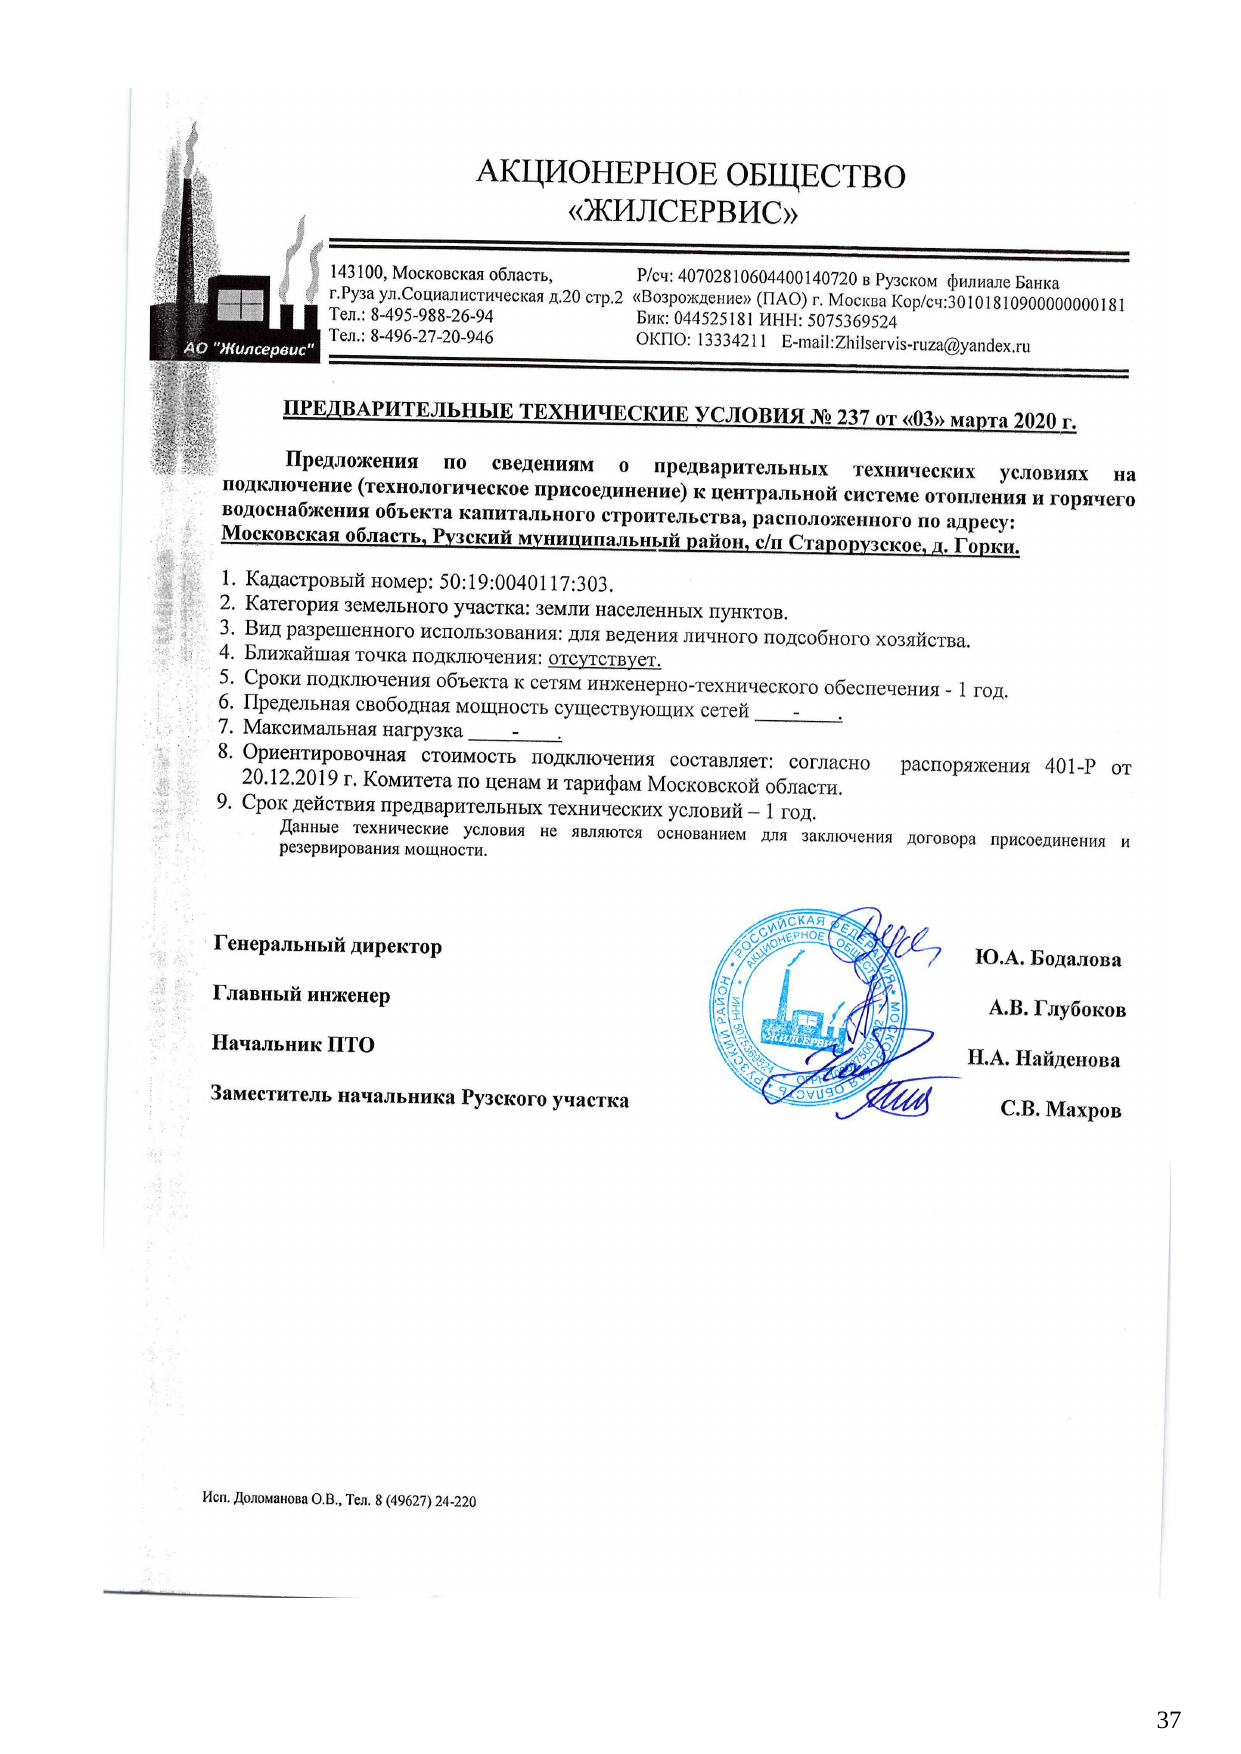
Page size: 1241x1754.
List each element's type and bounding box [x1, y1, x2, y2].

picture [103, 88, 1171, 1598]
